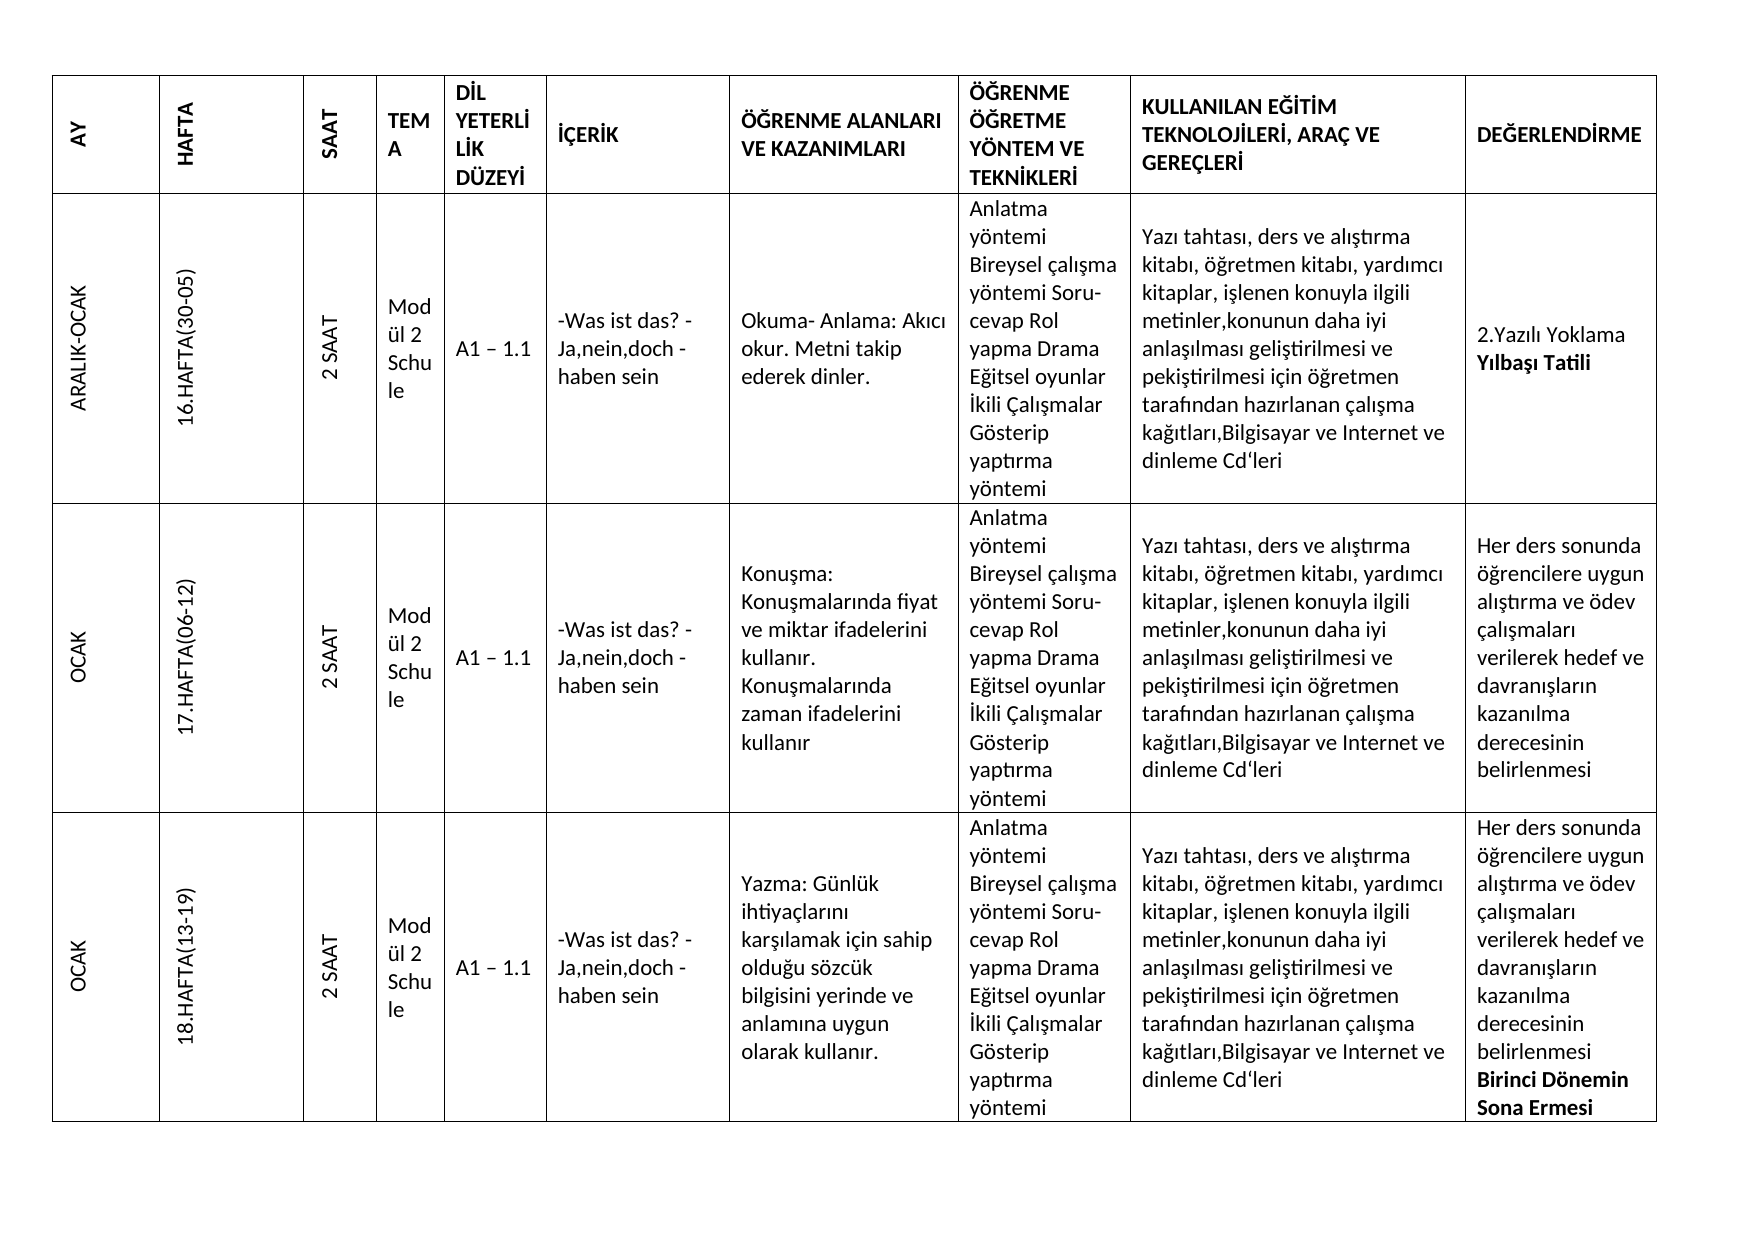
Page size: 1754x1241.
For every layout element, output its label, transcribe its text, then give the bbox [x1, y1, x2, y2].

table_cell 2.Yazılı Yoklama Yılbaşı Tatili [1466, 194, 1656, 502]
table_cell A1 – 1.1 [445, 194, 546, 502]
table_cell 17.HAFTA(06-12) [160, 504, 303, 812]
table_header DEĞERLENDİRME [1466, 76, 1656, 193]
table_cell 18.HAFTA(13-19) [160, 813, 303, 1121]
table_cell -Was ist das? -Ja,nein,doch -haben sein [547, 504, 729, 812]
table_cell -Was ist das? -Ja,nein,doch -haben sein [547, 194, 729, 502]
table_header SAAT [304, 76, 376, 193]
table_cell Her ders sonunda öğrencilere uygun alıştırma ve ödev çalışmaları verilerek hedef ve davranışların kazanılma derecesinin belirlenmesi [1466, 504, 1656, 812]
table_header AY [53, 76, 159, 193]
table_header DİL YETERLİLİK DÜZEYİ [445, 76, 546, 193]
table_cell ARALIK-OCAK [53, 194, 159, 502]
table_cell 2 SAAT [304, 813, 376, 1121]
table_cell Anlatma yöntemi Bireysel çalışma yöntemi Soru-cevap Rol yapma Drama Eğitsel oyunlar İkili Çalışmalar Gösterip yaptırma yöntemi [959, 504, 1130, 812]
table_header İÇERİK [547, 76, 729, 193]
table_header ÖĞRENME ALANLARI VE KAZANIMLARI [730, 76, 958, 193]
table_cell Her ders sonunda öğrencilere uygun alıştırma ve ödev çalışmaları verilerek hedef ve davranışların kazanılma derecesinin belirlenmesi Birinci Dönemin Sona Ermesi [1466, 813, 1656, 1121]
table_cell Modül 2 Schule [377, 813, 444, 1121]
table_cell -Was ist das? -Ja,nein,doch -haben sein [547, 813, 729, 1121]
table_cell 2 SAAT [304, 194, 376, 502]
table_header KULLANILAN EĞİTİM TEKNOLOJİLERİ, ARAÇ VE GEREÇLERİ [1131, 76, 1465, 193]
table_cell 16.HAFTA(30-05) [160, 194, 303, 502]
table_cell OCAK [53, 504, 159, 812]
table_cell A1 – 1.1 [445, 504, 546, 812]
table_cell Modül 2 Schule [377, 194, 444, 502]
table_cell Anlatma yöntemi Bireysel çalışma yöntemi Soru-cevap Rol yapma Drama Eğitsel oyunlar İkili Çalışmalar Gösterip yaptırma yöntemi [959, 194, 1130, 502]
table_cell 2 SAAT [304, 504, 376, 812]
table_header HAFTA [160, 76, 303, 193]
table_header ÖĞRENME ÖĞRETME YÖNTEM VE TEKNİKLERİ [959, 76, 1130, 193]
table_cell Okuma- Anlama: Akıcı okur. Metni takip ederek dinler. [730, 194, 958, 502]
table_cell Anlatma yöntemi Bireysel çalışma yöntemi Soru-cevap Rol yapma Drama Eğitsel oyunlar İkili Çalışmalar Gösterip yaptırma yöntemi [959, 813, 1130, 1121]
table_cell Modül 2 Schule [377, 504, 444, 812]
table_cell OCAK [53, 813, 159, 1121]
table_header TEMA [377, 76, 444, 193]
table_cell Yazma: Günlük ihtiyaçlarını karşılamak için sahip olduğu sözcük bilgisini yerinde ve anlamına uygun olarak kullanır. [730, 813, 958, 1121]
table_cell A1 – 1.1 [445, 813, 546, 1121]
table_cell Konuşma: Konuşmalarında fiyat ve miktar ifadelerini kullanır. Konuşmalarında zaman ifadelerini kullanır [730, 504, 958, 812]
